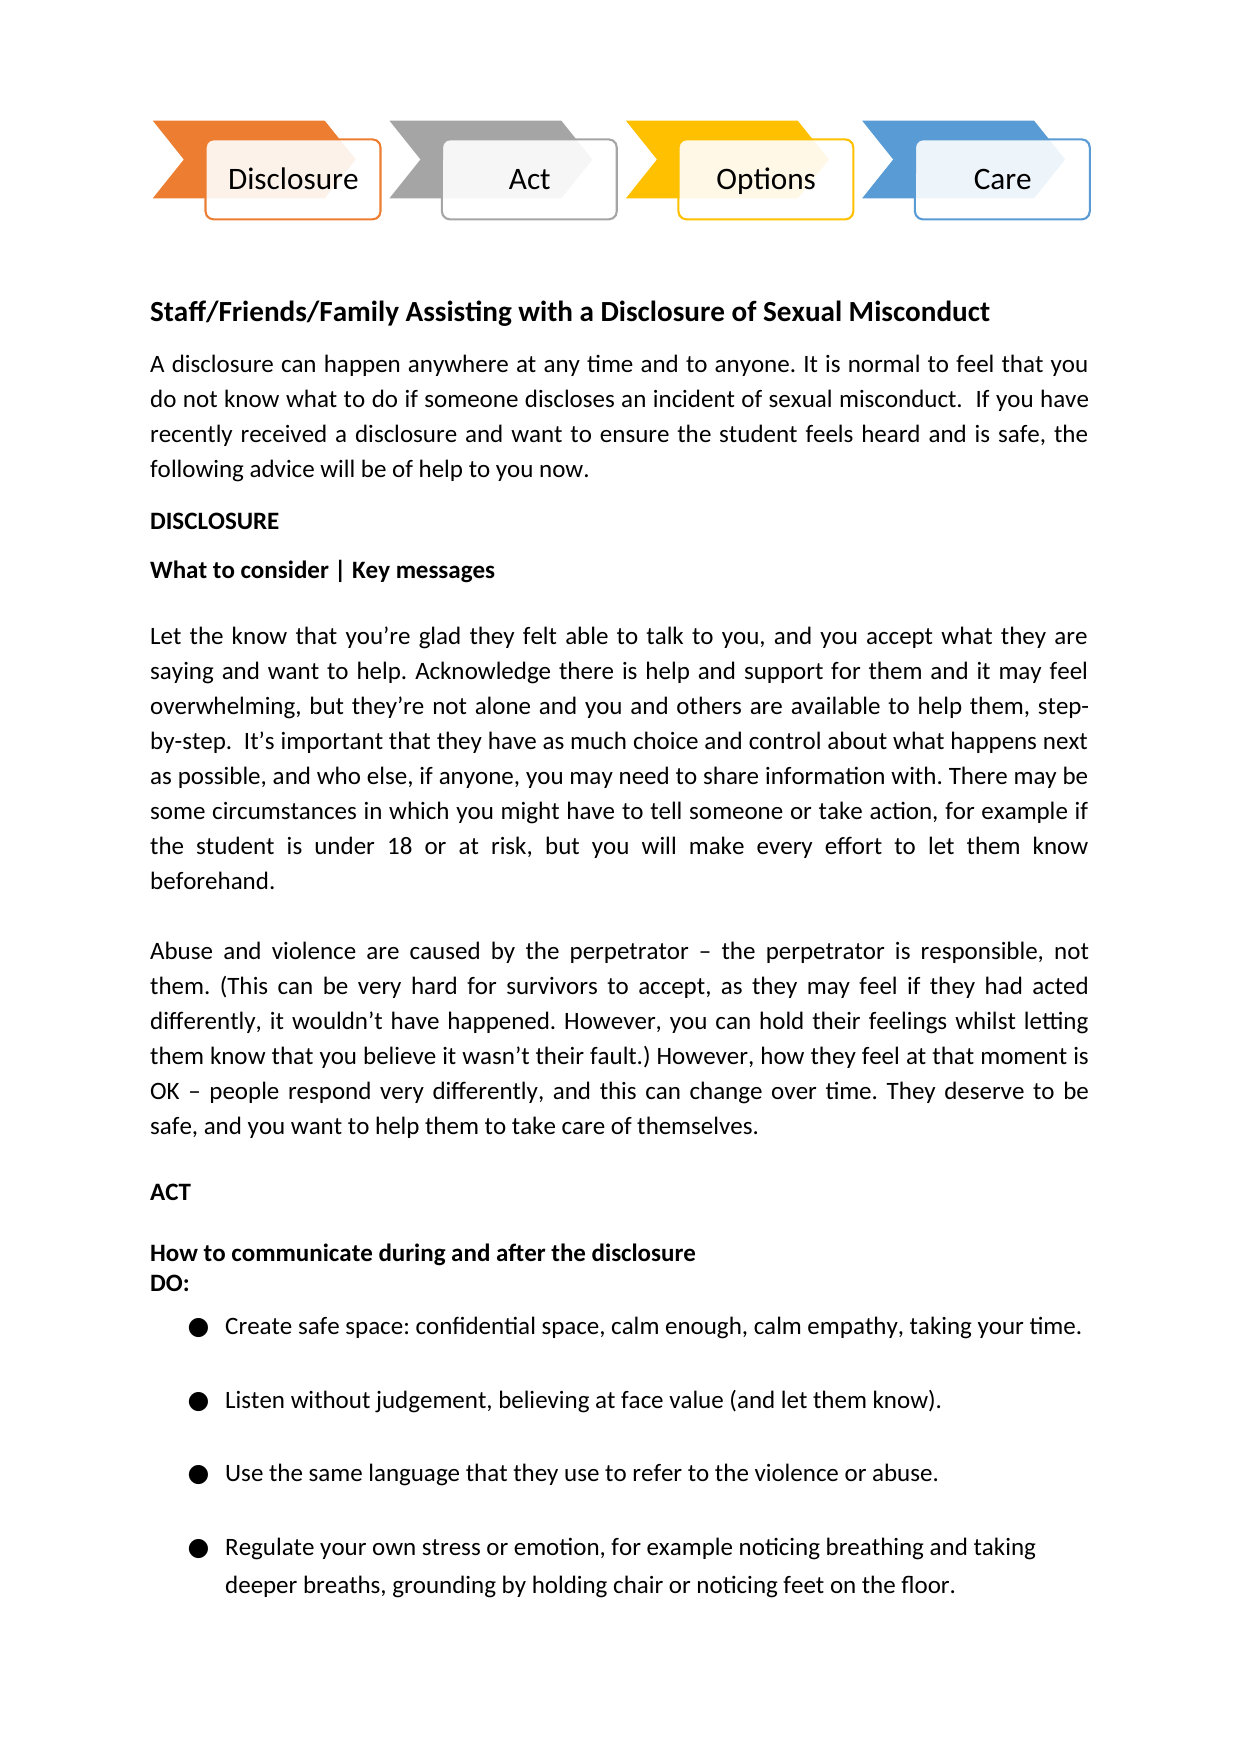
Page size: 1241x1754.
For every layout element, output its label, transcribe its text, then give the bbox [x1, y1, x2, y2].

text DISCLOSURE [150, 505, 1090, 536]
text ACT [150, 1176, 1090, 1206]
text What to consider | Key messages [150, 555, 1090, 585]
list Use the same language that they use to refer to the violence or abuse. [187, 1445, 1090, 1496]
text Let the know that you’re glad they felt able to talk to you, and you accept what they are saying and want to help. Acknowledge there is help and support for them and it may feel overwhelming, but they’re not alone and you and others are available to help them, step-by-step. It’s important that they have as much choice and control about what happens next as possible, and who else, if anyone, you may need to share information with. There may be some circumstances in which you might have to tell someone or take action, for example if the student is under 18 or at risk, but you will make every effort to let them know beforehand. [150, 620, 1090, 896]
text A disclosure can happen anywhere at any time and to anyone. It is normal to feel that you do not know what to do if someone discloses an incident of sexual misconduct. If you have recently received a disclosure and want to ensure the student feels heard and is safe, the following advice will be of help to you now. [150, 348, 1090, 484]
text DO: [150, 1267, 1090, 1298]
list Regulate your own stress or emotion, for example noticing breathing and taking deeper breaths, grounding by holding chair or noticing feet on the floor. [187, 1518, 1090, 1600]
text How to communicate during and after the disclosure [150, 1237, 1090, 1267]
text Abuse and violence are caused by the perpetrator – the perpetrator is responsible, not them. (This can be very hard for survivors to accept, as they may feel if they had acted differently, it wouldn’t have happened. However, you can hold their feelings whilst letting them know that you believe it wasn’t their fault.) However, how they feel at that moment is OK – people respond very differently, and this can change over time. They deserve to be safe, and you want to help them to take care of themselves. [150, 935, 1090, 1141]
list Listen without judgement, believing at face value (and let them know). [187, 1371, 1090, 1423]
text Staff/Friends/Family Assisting with a Disclosure of Sexual Misconduct [150, 293, 1090, 329]
list Create safe space: confidential space, calm enough, calm empathy, taking your time. [187, 1298, 1090, 1349]
